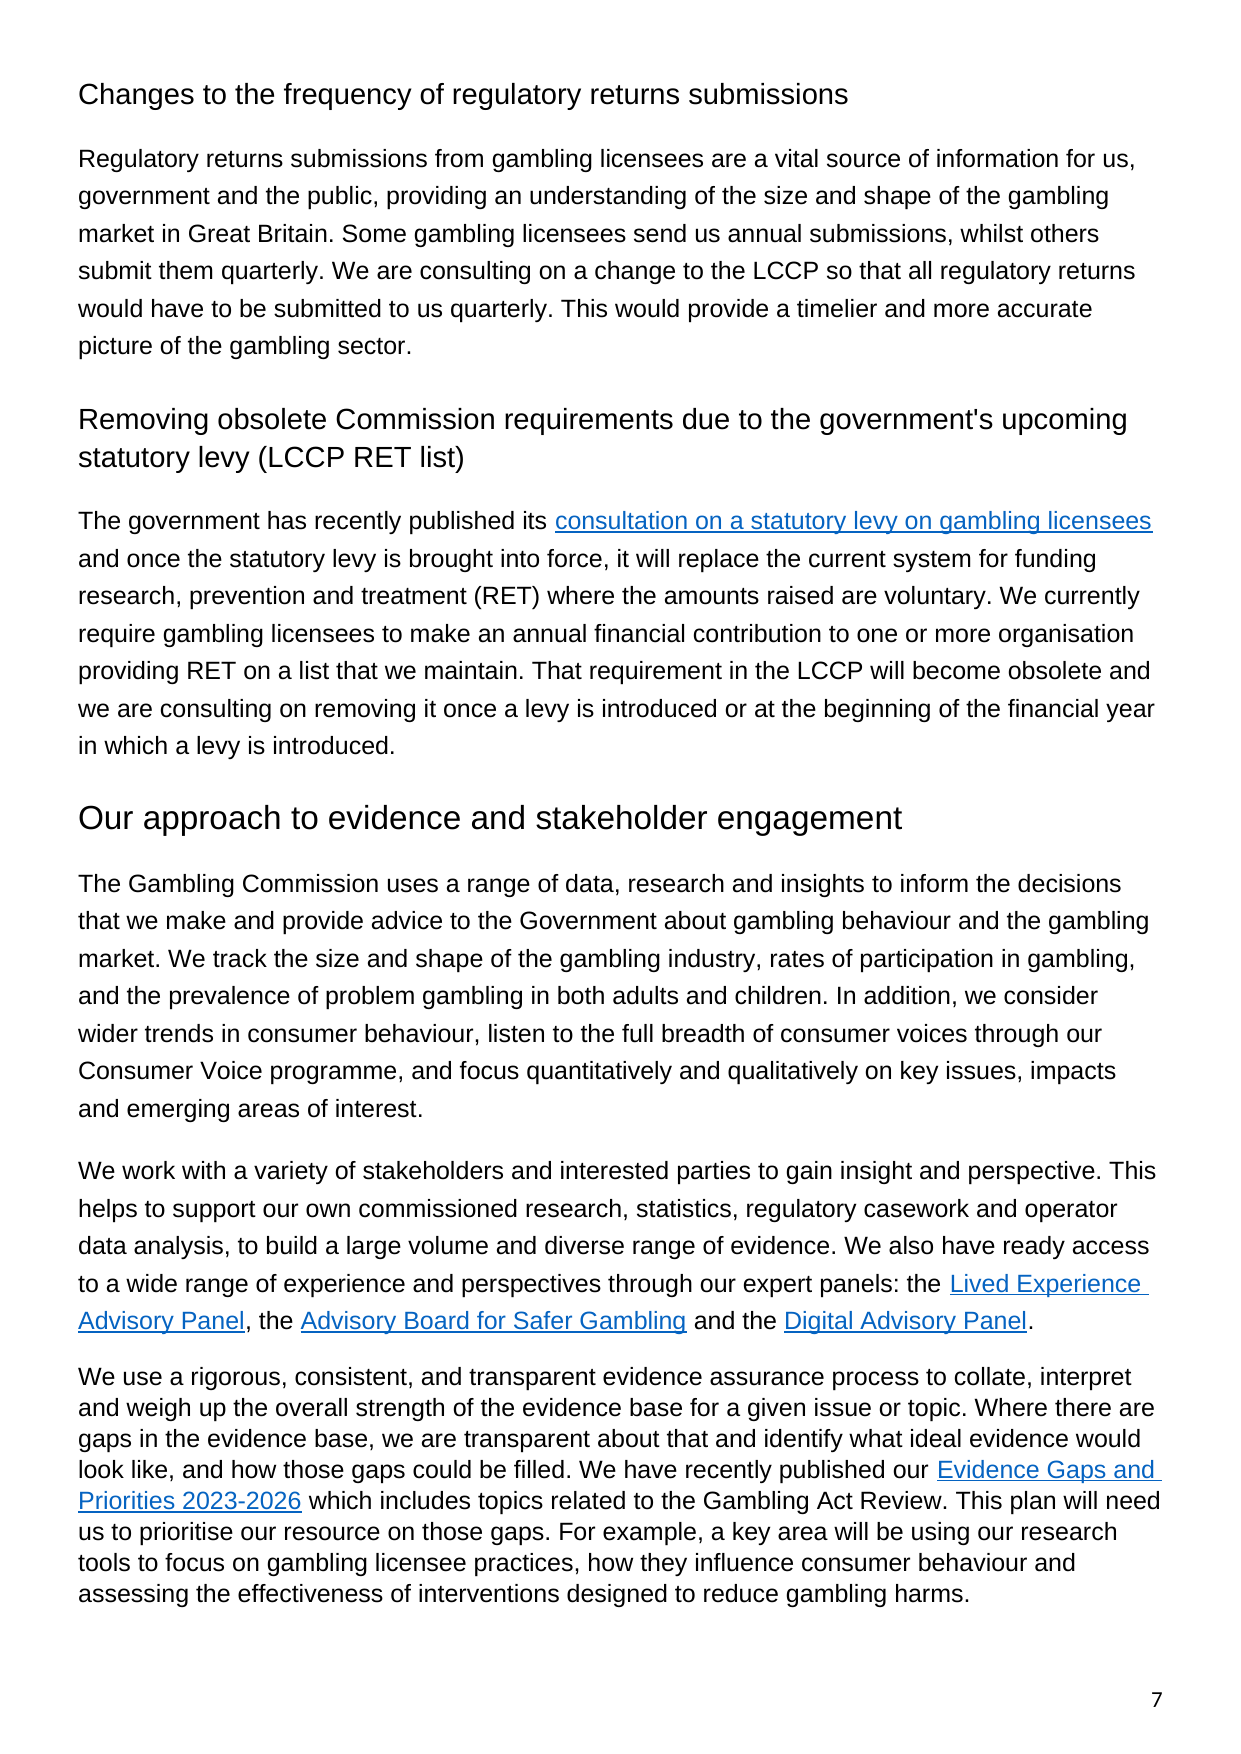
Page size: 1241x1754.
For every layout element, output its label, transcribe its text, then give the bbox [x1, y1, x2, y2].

subtitle Removing obsolete Commission requirements due to the government's upcoming statutory levy (LCCP RET list) [78, 400, 1162, 475]
text The Gambling Commission uses a range of data, research and insights to inform the decisions that we make and provide advice to the Government about gambling behaviour and the gambling market. We track the size and shape of the gambling industry, rates of participation in gambling, and the prevalence of problem gambling in both adults and children. In addition, we consider wider trends in consumer behaviour, listen to the full breadth of consumer voices through our Consumer Voice programme, and focus quantitatively and qualitatively on key issues, impacts and emerging areas of interest. [78, 862, 1162, 1125]
subtitle Our approach to evidence and stakeholder engagement [78, 800, 1162, 837]
text We use a rigorous, consistent, and transparent evidence assurance process to collate, interpret and weigh up the overall strength of the evidence base for a given issue or topic. Where there are gaps in the evidence base, we are transparent about that and identify what ideal evidence would look like, and how those gaps could be filled. We have recently published our Evidence Gaps and Priorities 2023-2026 which includes topics related to the Gambling Act Review. This plan will need us to prioritise our resource on those gaps. For example, a key area will be using our research tools to focus on gambling licensee practices, how they influence consumer behaviour and assessing the effectiveness of interventions designed to reduce gambling harms. [78, 1362, 1162, 1608]
text Regulatory returns submissions from gambling licensees are a vital source of information for us, government and the public, providing an understanding of the size and shape of the gambling market in Great Britain. Some gambling licensees send us annual submissions, whilst others submit them quarterly. We are consulting on a change to the LCCP so that all regulatory returns would have to be submitted to us quarterly. This would provide a timelier and more accurate picture of the gambling sector. [78, 137, 1162, 362]
text We work with a variety of stakeholders and interested parties to gain insight and perspective. This helps to support our own commissioned research, statistics, regulatory casework and operator data analysis, to build a large volume and diverse range of evidence. We also have ready access to a wide range of experience and perspectives through our expert panels: the Lived Experience Advisory Panel, the Advisory Board for Safer Gambling and the Digital Advisory Panel. [78, 1150, 1162, 1337]
subtitle Changes to the frequency of regulatory returns submissions [78, 75, 1162, 112]
text The government has recently published its consultation on a statutory levy on gambling licensees and once the statutory levy is brought into force, it will replace the current system for funding research, prevention and treatment (RET) where the amounts raised are voluntary. We currently require gambling licensees to make an annual financial contribution to one or more organisation providing RET on a list that we maintain. That requirement in the LCCP will become obsolete and we are consulting on removing it once a levy is introduced or at the beginning of the financial year in which a levy is introduced. [78, 500, 1162, 762]
